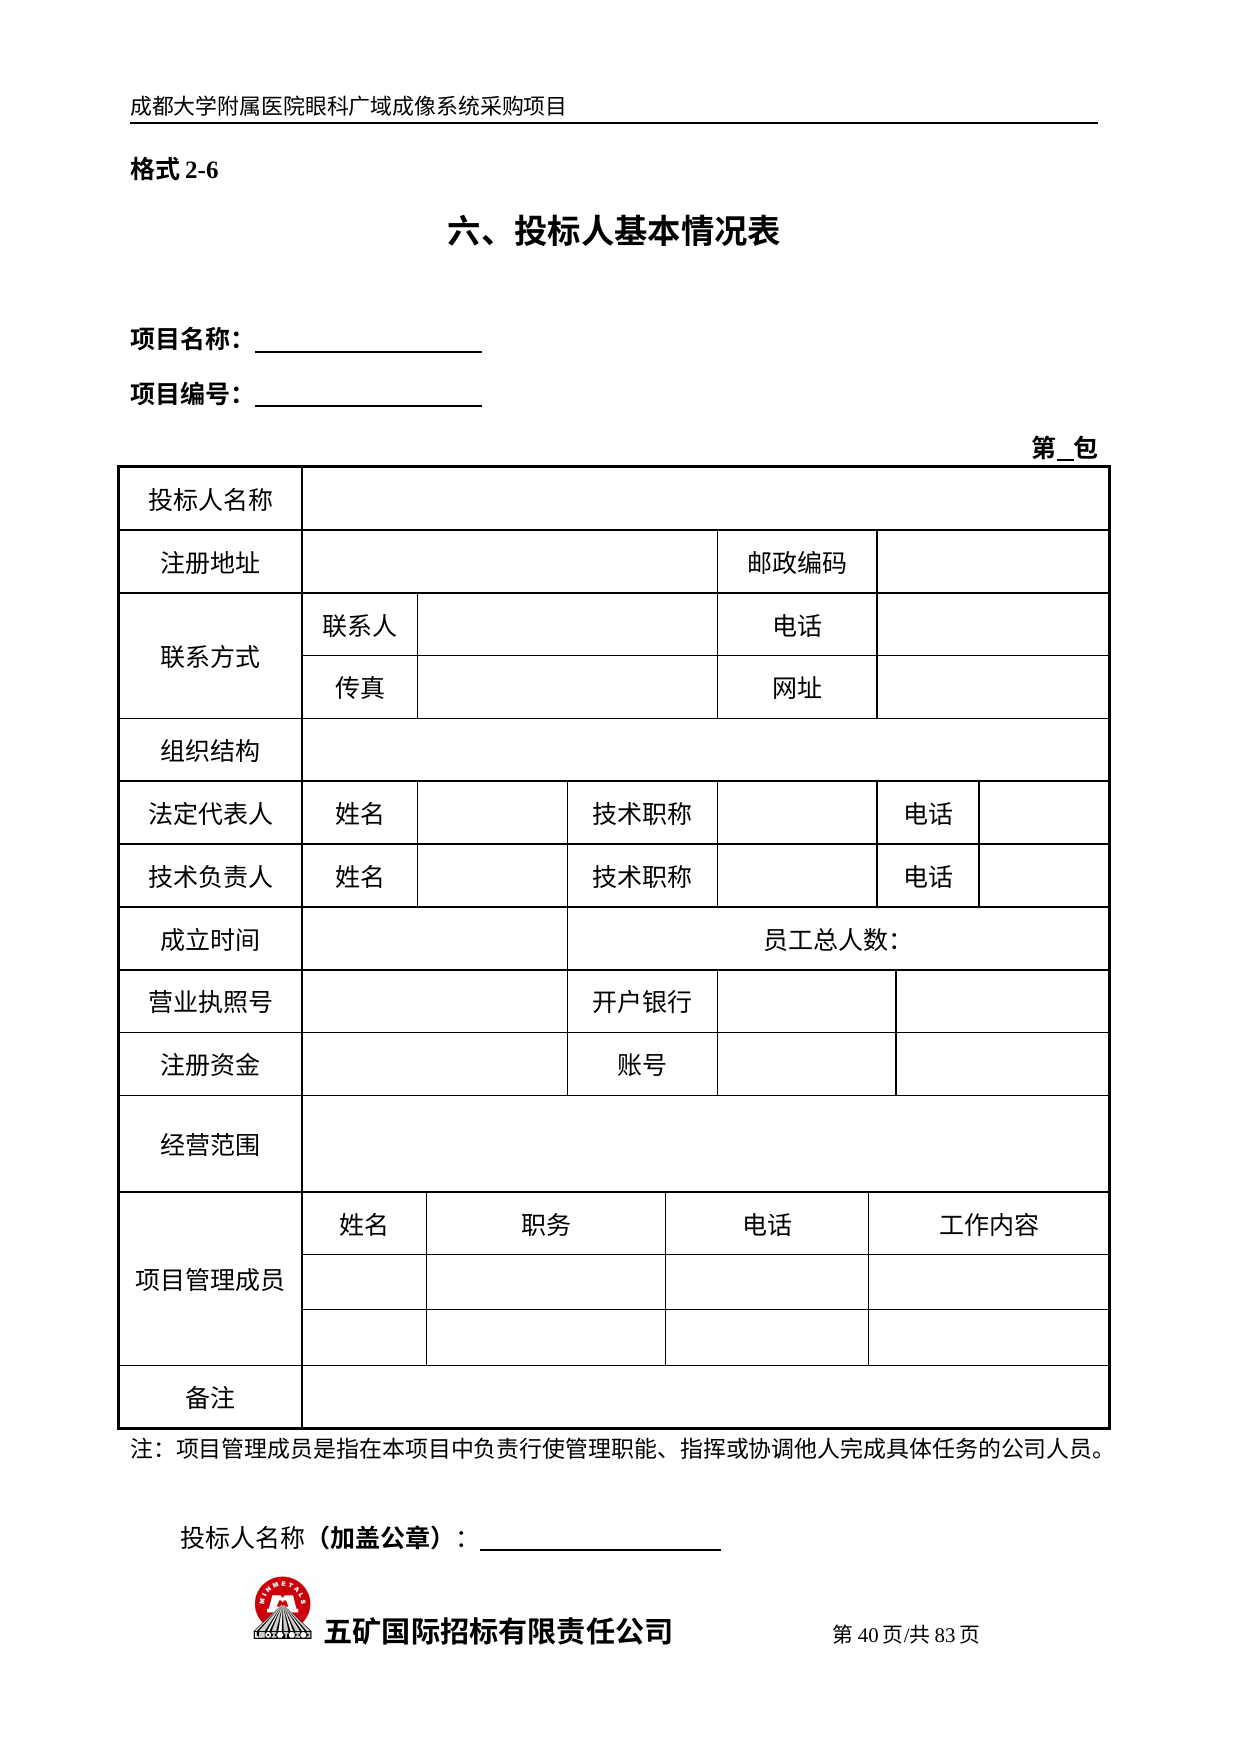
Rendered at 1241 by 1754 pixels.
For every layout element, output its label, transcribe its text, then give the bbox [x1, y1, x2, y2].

table_cell [427, 1255, 665, 1309]
table_cell 电话 [878, 845, 978, 906]
table_cell 邮政编码 [718, 531, 876, 592]
table_cell 网址 [718, 656, 876, 718]
table_cell 营业执照号 [120, 971, 301, 1032]
table_cell [418, 845, 567, 906]
table_header [303, 468, 1108, 529]
table_cell 技术职称 [568, 782, 717, 843]
table_cell 电话 [666, 1193, 868, 1254]
table_cell [869, 1310, 1108, 1364]
table_cell 法定代表人 [120, 782, 301, 843]
table_cell 组织结构 [120, 719, 301, 780]
table_cell [878, 656, 1108, 718]
table_cell 电话 [878, 782, 978, 843]
table_cell 备注 [120, 1366, 301, 1427]
table_cell [980, 845, 1108, 906]
table_cell 开户银行 [568, 971, 717, 1032]
table_cell [303, 1366, 1108, 1427]
table_cell 项目管理成员 [120, 1193, 301, 1364]
text 格式2-6 [130, 150, 1098, 186]
table_cell [878, 594, 1108, 655]
picture [249, 1574, 322, 1641]
table_cell [718, 782, 876, 843]
table_cell [303, 1033, 567, 1094]
table_cell 姓名 [303, 1193, 426, 1254]
table_cell [718, 971, 895, 1032]
table_cell 员工总人数： [568, 908, 1108, 969]
table_cell [303, 971, 567, 1032]
table_cell 工作内容 [869, 1193, 1108, 1254]
table_cell 姓名 [303, 845, 417, 906]
text 第 包 [130, 428, 1098, 465]
table_cell 姓名 [303, 782, 417, 843]
text 投标人名称（加盖公章）： [130, 1518, 1098, 1554]
table_cell [718, 1033, 895, 1094]
table_cell [303, 1096, 1108, 1191]
table_cell [869, 1255, 1108, 1309]
table_cell [418, 782, 567, 843]
table_cell 联系方式 [120, 594, 301, 718]
table_cell [897, 1033, 1108, 1094]
table_cell [980, 782, 1108, 843]
table_cell 注册资金 [120, 1033, 301, 1094]
table_cell 传真 [303, 656, 417, 718]
table_cell [418, 656, 717, 718]
table_cell 职务 [427, 1193, 665, 1254]
table_cell 注册地址 [120, 531, 301, 592]
table_cell [427, 1310, 665, 1364]
text 六、投标人基本情况表 [130, 204, 1098, 253]
table_cell 联系人 [303, 594, 417, 655]
table_cell [303, 531, 717, 592]
table_cell [718, 845, 876, 906]
text 项目编号： [130, 374, 1098, 410]
table_cell 成立时间 [120, 908, 301, 969]
table_header 投标人名称 [120, 468, 301, 529]
table_cell [418, 594, 717, 655]
text 注：项目管理成员是指在本项目中负责行使管理职能、指挥或协调他人完成具体任务的公司人员。 [130, 1430, 1098, 1464]
table_cell [303, 719, 1108, 780]
table_cell [666, 1310, 868, 1364]
text 项目名称： [130, 320, 1098, 356]
table_cell [897, 971, 1108, 1032]
table_cell 技术负责人 [120, 845, 301, 906]
table_cell 经营范围 [120, 1096, 301, 1191]
table_cell [303, 1255, 426, 1309]
table_cell [666, 1255, 868, 1309]
table_cell [878, 531, 1108, 592]
table_cell [303, 908, 567, 969]
table_cell [303, 1310, 426, 1364]
table_cell 账号 [568, 1033, 717, 1094]
table_cell 电话 [718, 594, 876, 655]
table_cell 技术职称 [568, 845, 717, 906]
